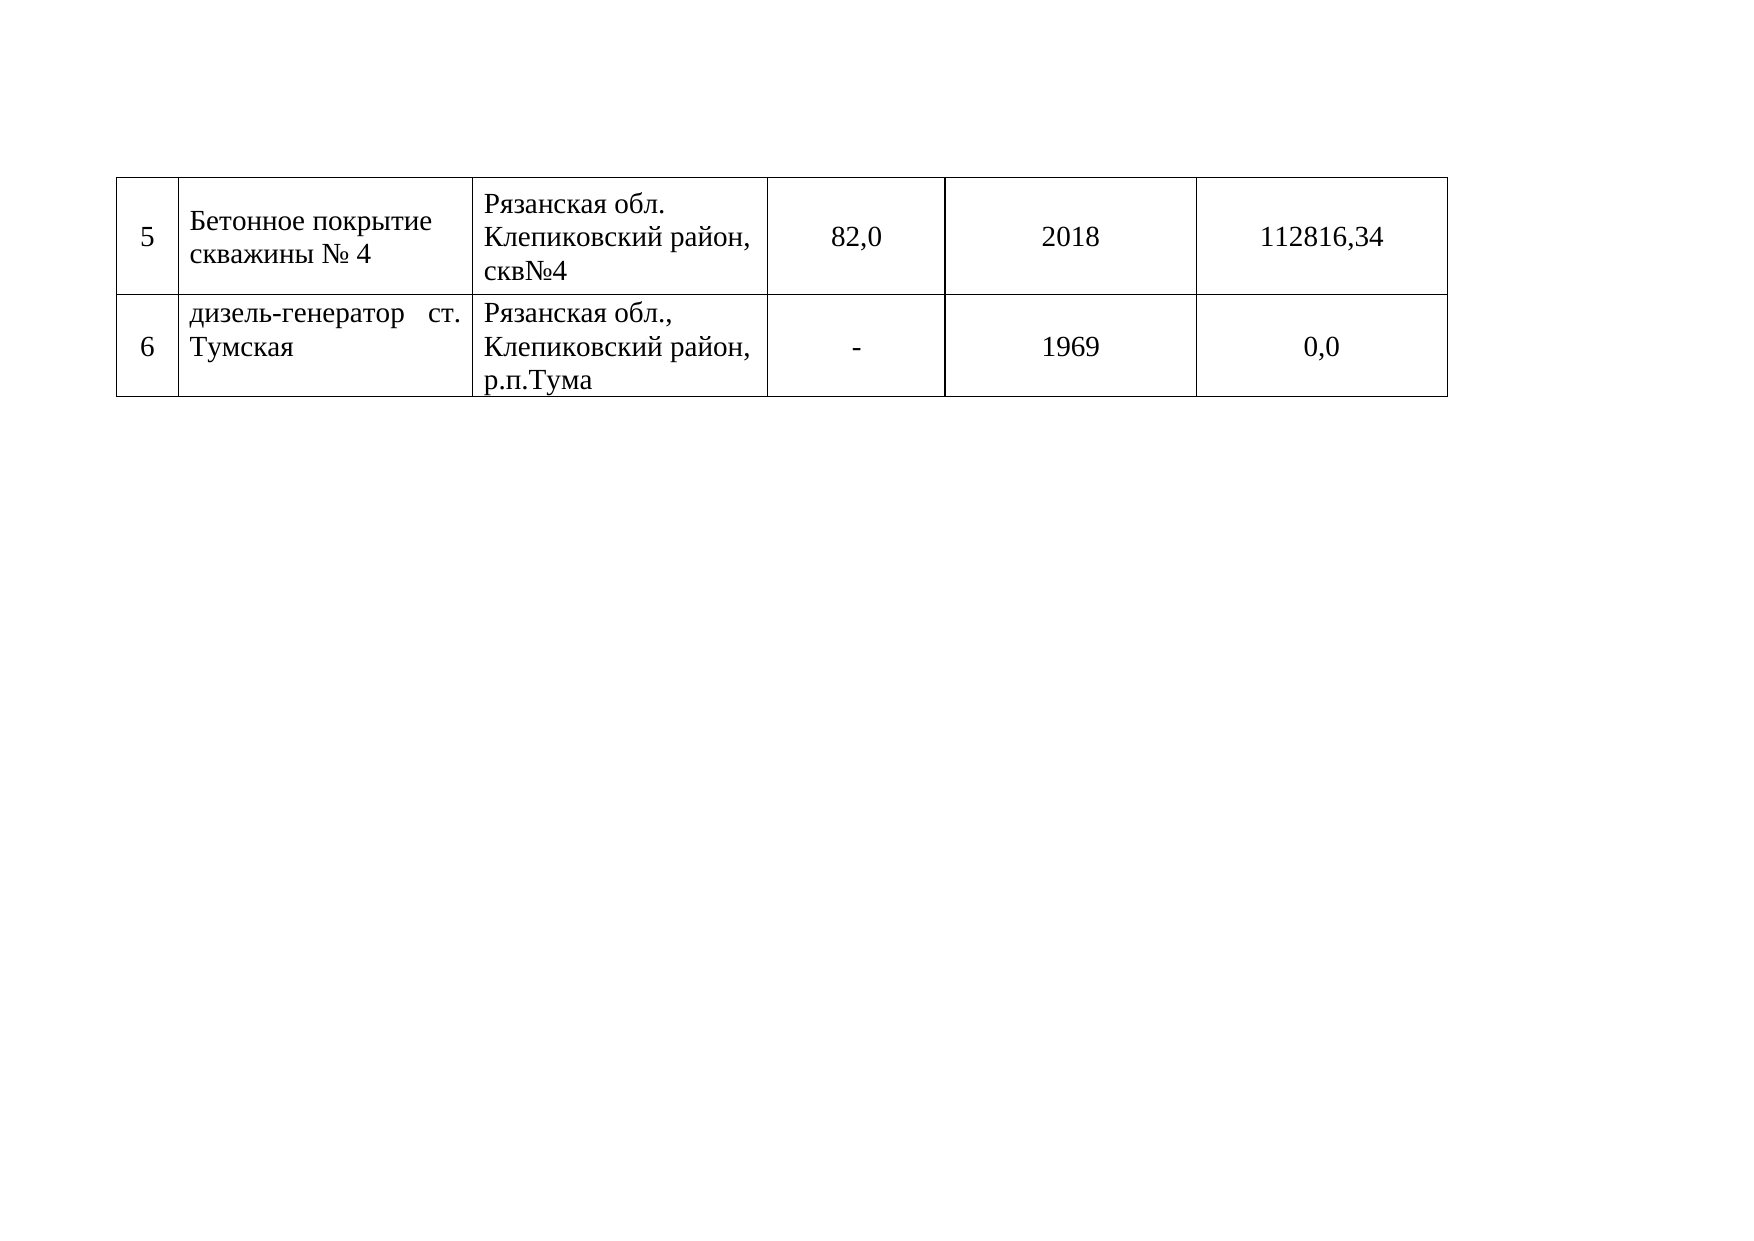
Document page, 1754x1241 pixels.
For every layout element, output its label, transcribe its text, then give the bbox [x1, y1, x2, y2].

table_cell 82,0 [768, 178, 944, 294]
table_cell 2018 [946, 178, 1196, 294]
table_cell 1969 [946, 295, 1196, 396]
table_cell Бетонное покрытие скважины № 4 [179, 178, 472, 294]
table_cell Рязанская обл. Клепиковский район, скв№4 [473, 178, 767, 294]
table_cell дизель-генератор ст. Тумская [179, 295, 472, 396]
table_cell 112816,34 [1197, 178, 1447, 294]
table_cell 0,0 [1197, 295, 1447, 396]
table_cell Рязанская обл., Клепиковский район, р.п.Тума [473, 295, 767, 396]
table_cell 5 [117, 178, 178, 294]
table_cell - [768, 295, 944, 396]
table_cell 6 [117, 295, 178, 396]
